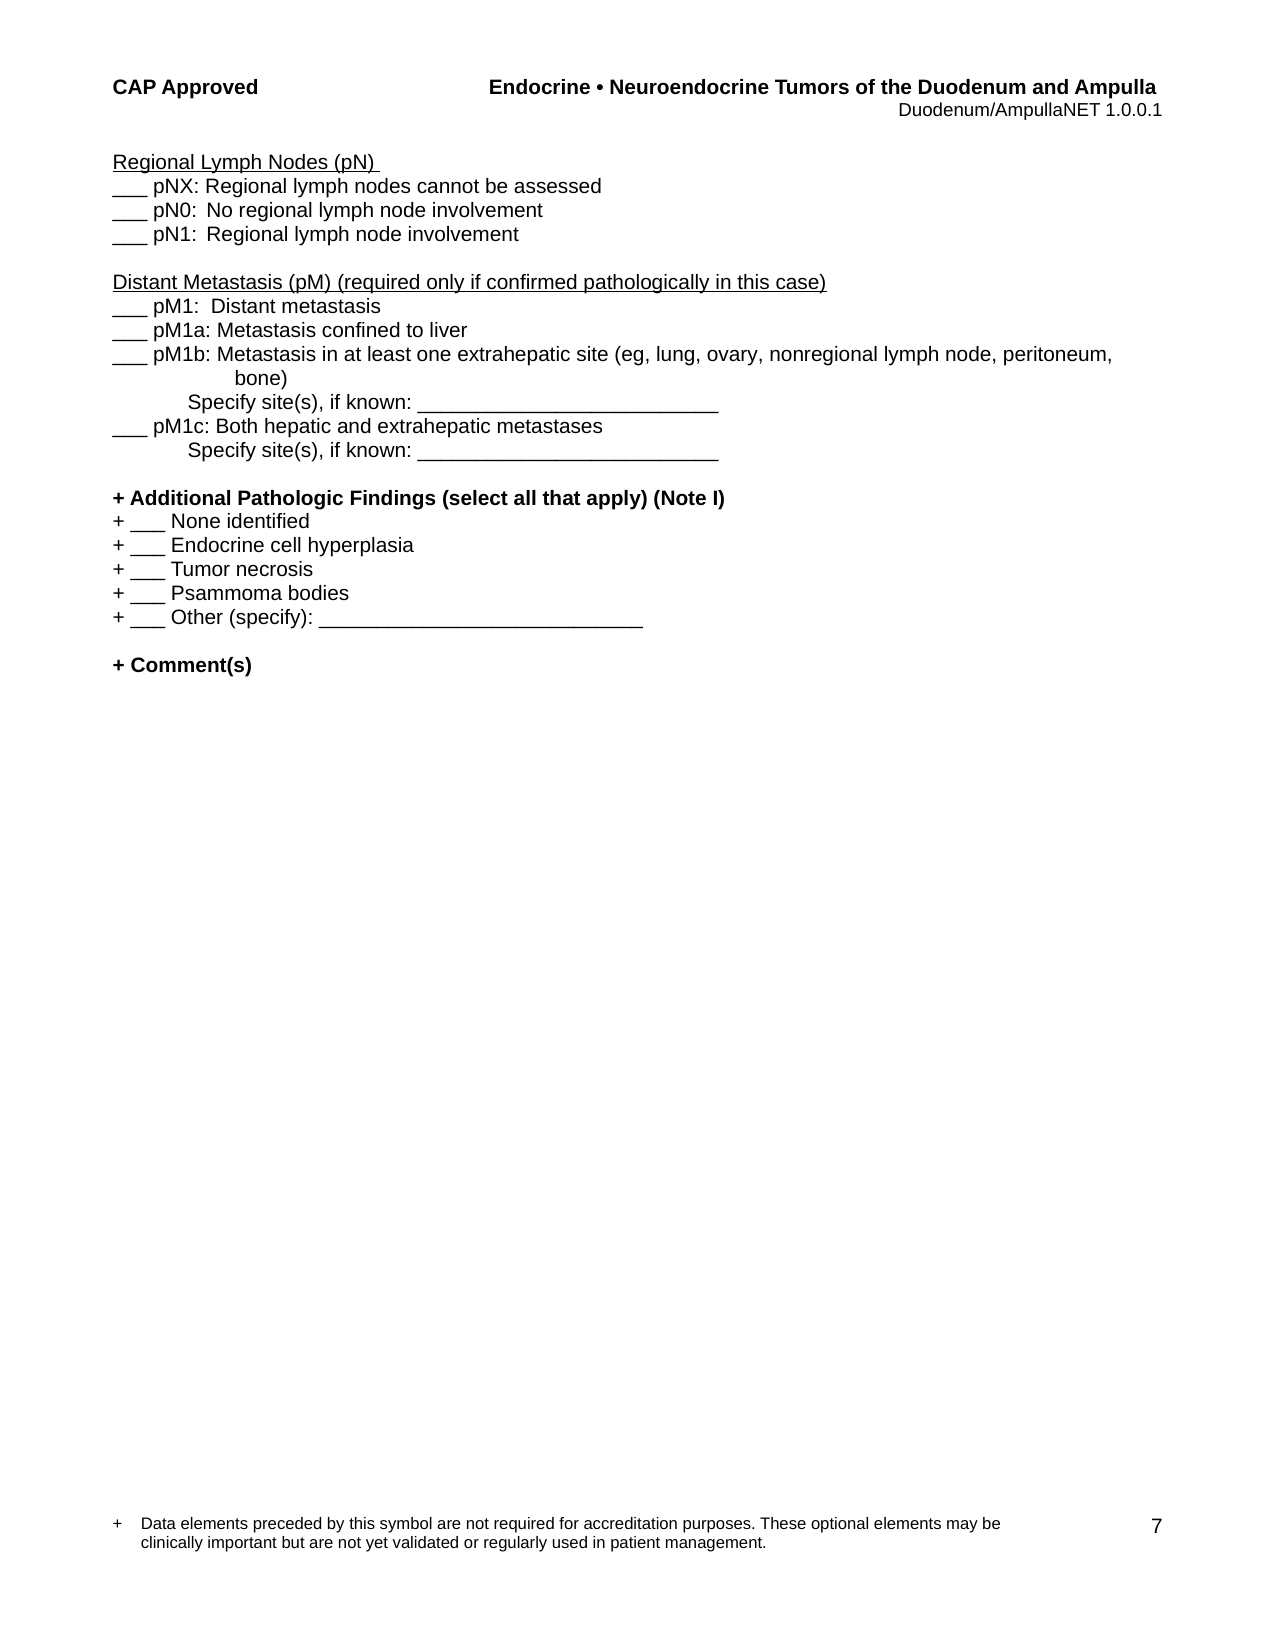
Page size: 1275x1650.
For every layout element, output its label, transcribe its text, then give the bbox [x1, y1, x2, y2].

text ___ pM1: Distant metastasis [112, 294, 1162, 318]
text ___ pN0: No regional lymph node involvement [112, 198, 1162, 222]
subtitle + Additional Pathologic Findings (select all that apply) (Note I) [112, 485, 1162, 509]
text Regional Lymph Nodes (pN) [112, 150, 1162, 174]
text ___ pM1b: Metastasis in at least one extrahepatic site (eg, lung, ovary, nonregional lymph node, peritoneum, bone) [112, 342, 1162, 389]
text ___ pM1c: Both hepatic and extrahepatic metastases [112, 413, 1162, 437]
text ___ pNX: Regional lymph nodes cannot be assessed [112, 174, 1162, 198]
text Specify site(s), if known: __________________________ [187, 389, 1162, 413]
text + ___ Tumor necrosis [112, 557, 1162, 581]
text Specify site(s), if known: __________________________ [112, 437, 1162, 461]
text + Comment(s) [112, 653, 1162, 677]
text Distant Metastasis (pM) (required only if confirmed pathologically in this case) [112, 270, 1162, 294]
text + ___ Psammoma bodies [112, 581, 1162, 605]
text + ___ None identified [112, 509, 1162, 533]
text + ___ Other (specify): ____________________________ [112, 605, 1162, 629]
text ___ pM1a: Metastasis confined to liver [112, 318, 1162, 342]
text + ___ Endocrine cell hyperplasia [112, 533, 1162, 557]
text ___ pN1: Regional lymph node involvement [112, 222, 1162, 246]
